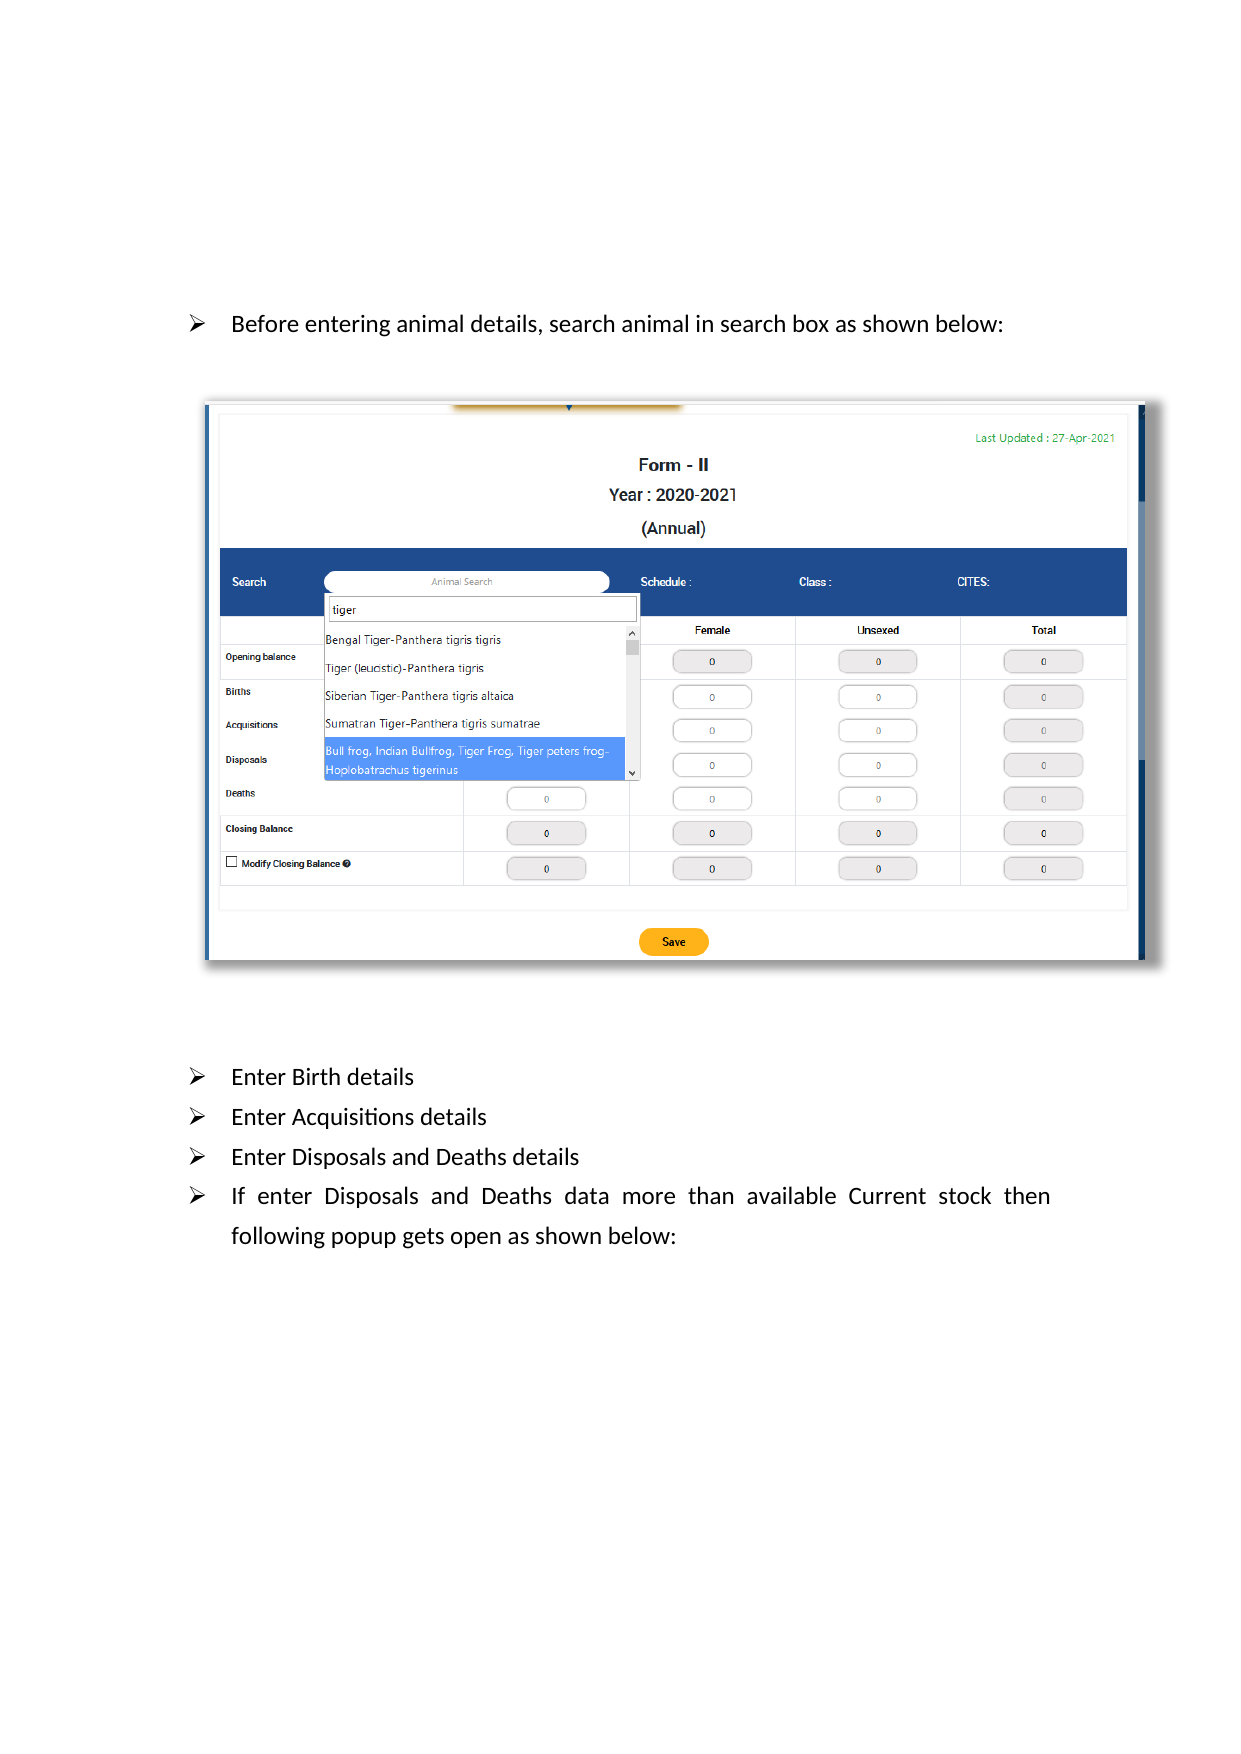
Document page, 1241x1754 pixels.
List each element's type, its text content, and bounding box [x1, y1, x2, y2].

list Enter Disposals and Deaths details [187, 1141, 1053, 1171]
picture [205, 401, 1145, 960]
list Enter Birth details [187, 1061, 1053, 1092]
list Before entering animal details, search animal in search box as shown below: [187, 308, 1053, 339]
list Enter Acquisitions details [187, 1101, 1053, 1132]
list If enter Disposals and Deaths data more than available Current stock then following popup gets open as shown below: [187, 1180, 1053, 1250]
